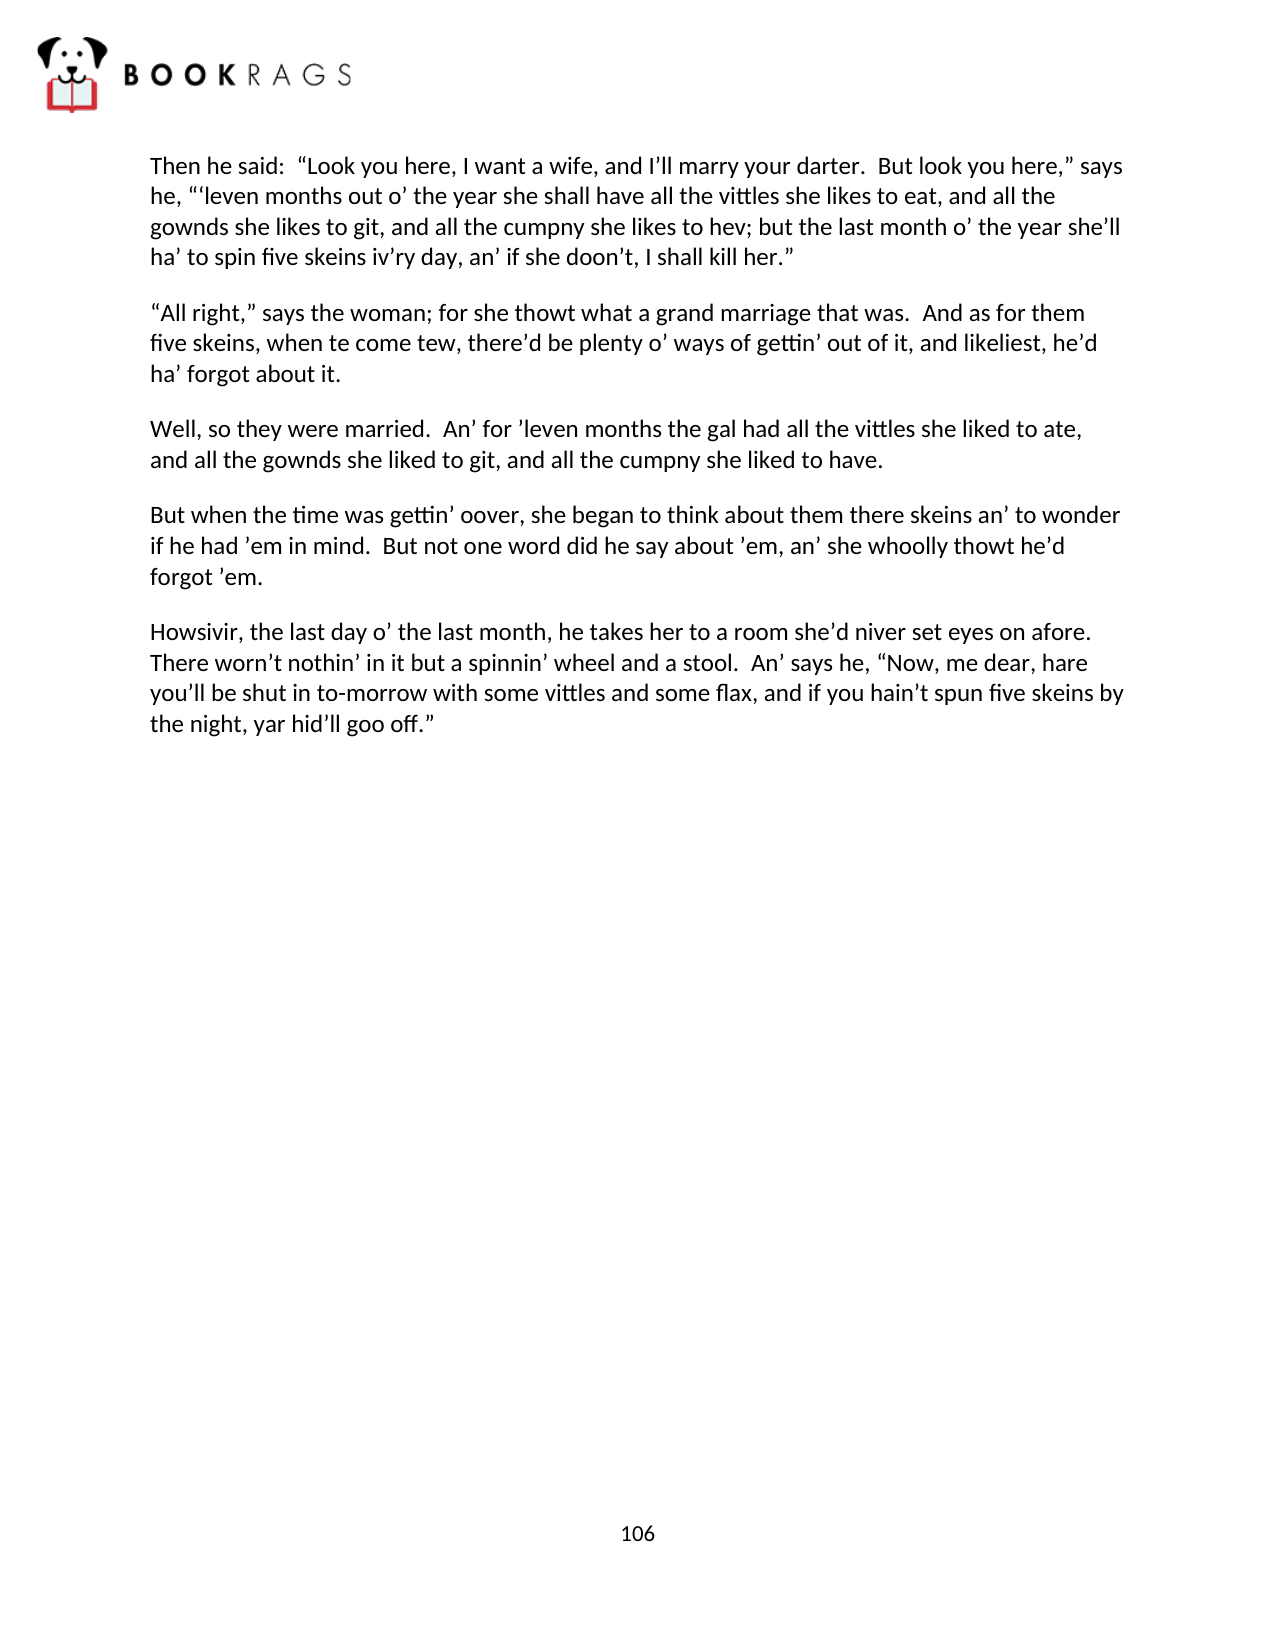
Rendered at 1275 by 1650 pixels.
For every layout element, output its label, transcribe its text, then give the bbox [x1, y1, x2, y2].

picture [37, 37, 351, 113]
text Well, so they were married. An’ for ’leven months the gal had all the vittles she liked to ate, and all the gownds she liked to git, and all the cumpny she liked to have. [150, 414, 1125, 475]
text “All right,” says the woman; for she thowt what a grand marriage that was. And as for them five skeins, when te come tew, there’d be plenty o’ ways of gettin’ out of it, and likeliest, he’d ha’ forgot about it. [150, 297, 1125, 389]
text But when the time was gettin’ oover, she began to think about them there skeins an’ to wonder if he had ’em in mind. But not one word did he say about ’em, an’ she whoolly thowt he’d forgot ’em. [150, 500, 1125, 591]
text Then he said: “Look you here, I want a wife, and I’ll marry your darter. But look you here,” says he, “‘leven months out o’ the year she shall have all the vittles she likes to eat, and all the gownds she likes to git, and all the cumpny she likes to hev; but the last month o’ the year she’ll ha’ to spin five skeins iv’ry day, an’ if she doon’t, I shall kill her.” [150, 150, 1125, 272]
text Howsivir, the last day o’ the last month, he takes her to a room she’d niver set eyes on afore. There worn’t nothin’ in it but a spinnin’ wheel and a stool. An’ says he, “Now, me dear, hare you’ll be shut in to-morrow with some vittles and some flax, and if you hain’t spun five skeins by the night, yar hid’ll goo off.” [150, 616, 1125, 738]
